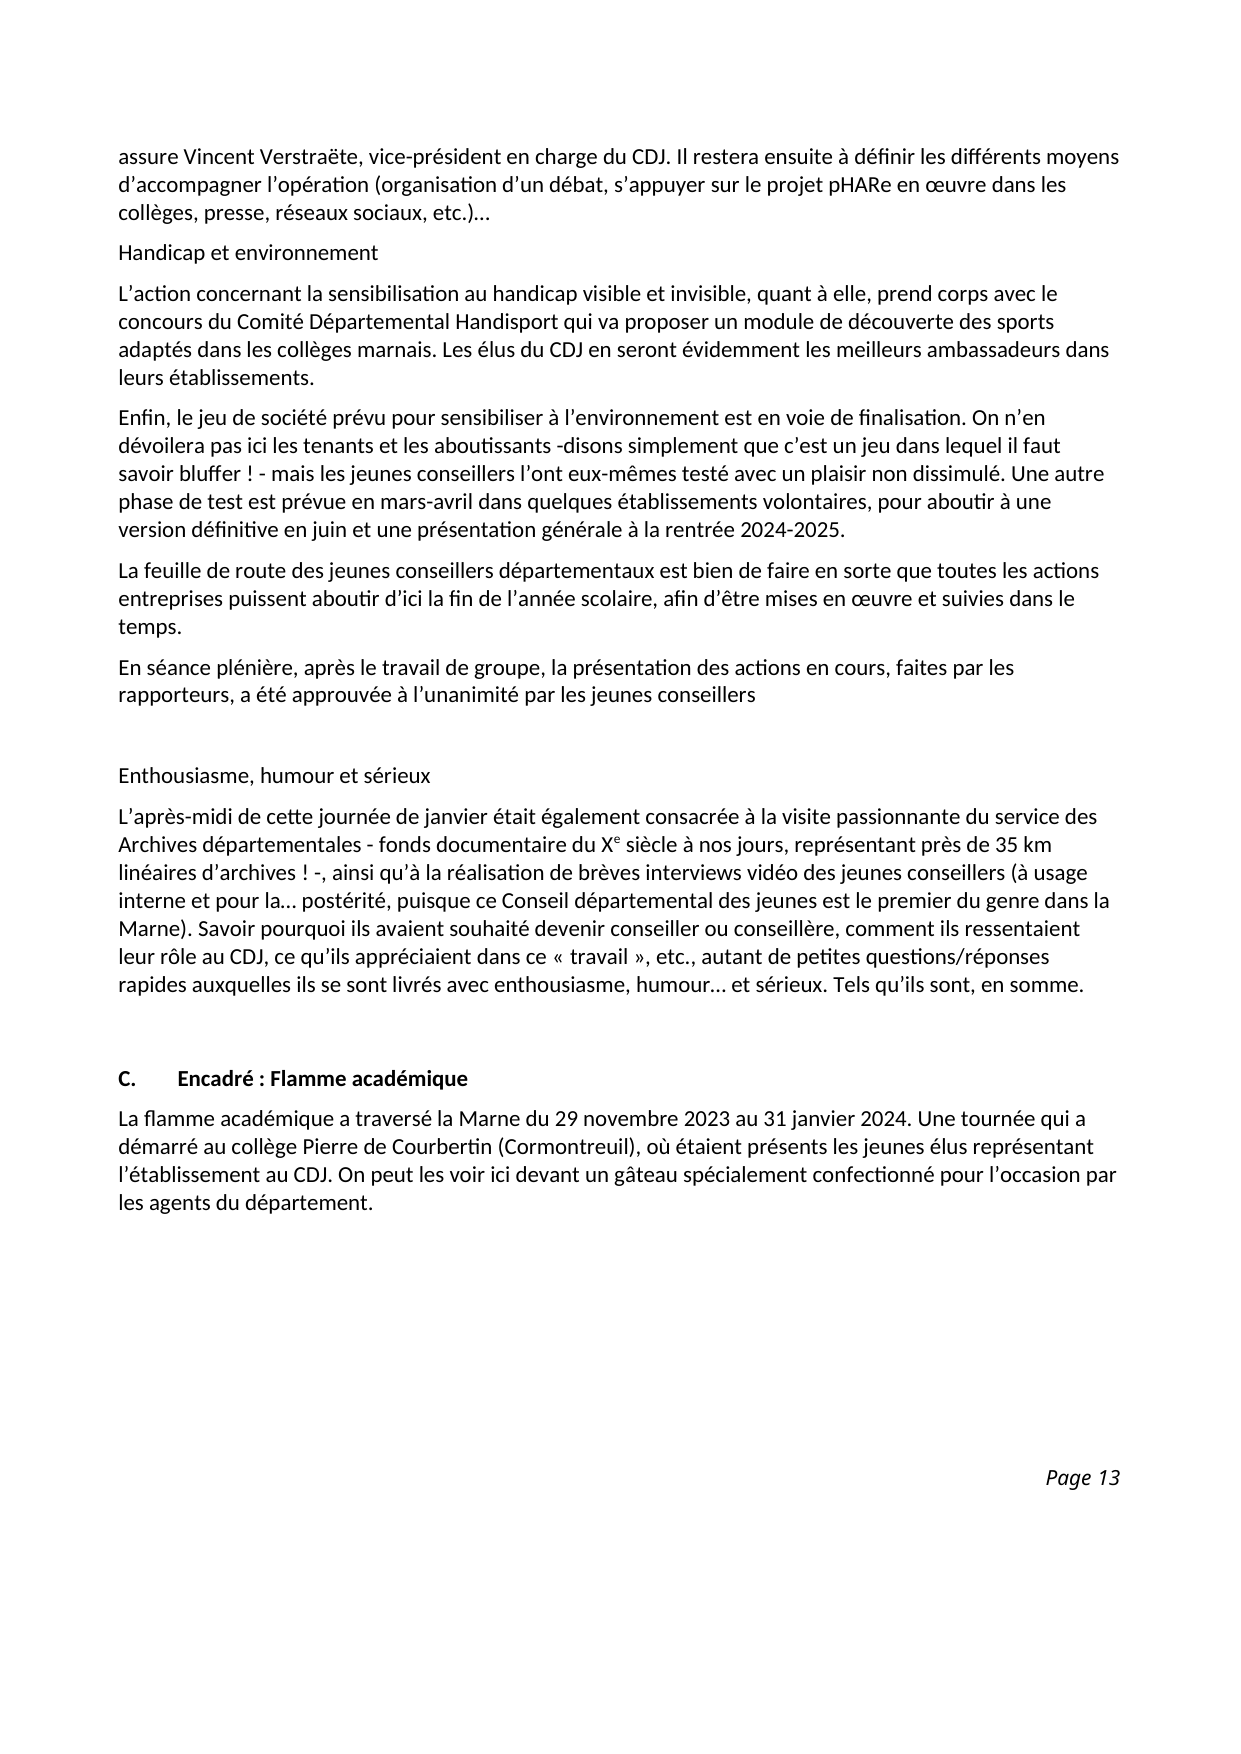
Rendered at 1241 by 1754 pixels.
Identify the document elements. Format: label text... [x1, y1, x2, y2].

text Enthousiasme, humour et sérieux [118, 762, 1122, 790]
subtitle Encadré : Flamme académique [118, 1064, 1122, 1092]
text L’action concernant la sensibilisation au handicap visible et invisible, quant à elle, prend corps avec le concours du Comité Départemental Handisport qui va proposer un module de découverte des sports adaptés dans les collèges marnais. Les élus du CDJ en seront évidemment les meilleurs ambassadeurs dans leurs établissements. [118, 279, 1122, 391]
text La feuille de route des jeunes conseillers départementaux est bien de faire en sorte que toutes les actions entreprises puissent aboutir d’ici la fin de l’année scolaire, afin d’être mises en œuvre et suivies dans le temps. [118, 556, 1122, 640]
text Enfin, le jeu de société prévu pour sensibiliser à l’environnement est en voie de finalisation. On n’en dévoilera pas ici les tenants et les aboutissants -disons simplement que c’est un jeu dans lequel il faut savoir bluffer ! - mais les jeunes conseillers l’ont eux-mêmes testé avec un plaisir non dissimulé. Une autre phase de test est prévue en mars-avril dans quelques établissements volontaires, pour aboutir à une version définitive en juin et une présentation générale à la rentrée 2024-2025. [118, 403, 1122, 543]
text Handicap et environnement [118, 238, 1122, 266]
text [118, 142, 1122, 226]
text La flamme académique a traversé la Marne du 29 novembre 2023 au 31 janvier 2024. Une tournée qui a démarré au collège Pierre de Courbertin (Cormontreuil), où étaient présents les jeunes élus représentant l’établissement au CDJ. On peut les voir ici devant un gâteau spécialement confectionné pour l’occasion par les agents du département. [118, 1104, 1122, 1216]
text L’après-midi de cette journée de janvier était également consacrée à la visite passionnante du service des Archives départementales - fonds documentaire du Xe siècle à nos jours, représentant près de 35 km linéaires d’archives ! -, ainsi qu’à la réalisation de brèves interviews vidéo des jeunes conseillers (à usage interne et pour la… postérité, puisque ce Conseil départemental des jeunes est le premier du genre dans la Marne). Savoir pourquoi ils avaient souhaité devenir conseiller ou conseillère, comment ils ressentaient leur rôle au CDJ, ce qu’ils appréciaient dans ce « travail », etc., autant de petites questions/réponses rapides auxquelles ils se sont livrés avec enthousiasme, humour… et sérieux. Tels qu’ils sont, en somme. [118, 802, 1122, 998]
text En séance plénière, après le travail de groupe, la présentation des actions en cours, faites par les rapporteurs, a été approuvée à l’unanimité par les jeunes conseillers [118, 653, 1122, 709]
